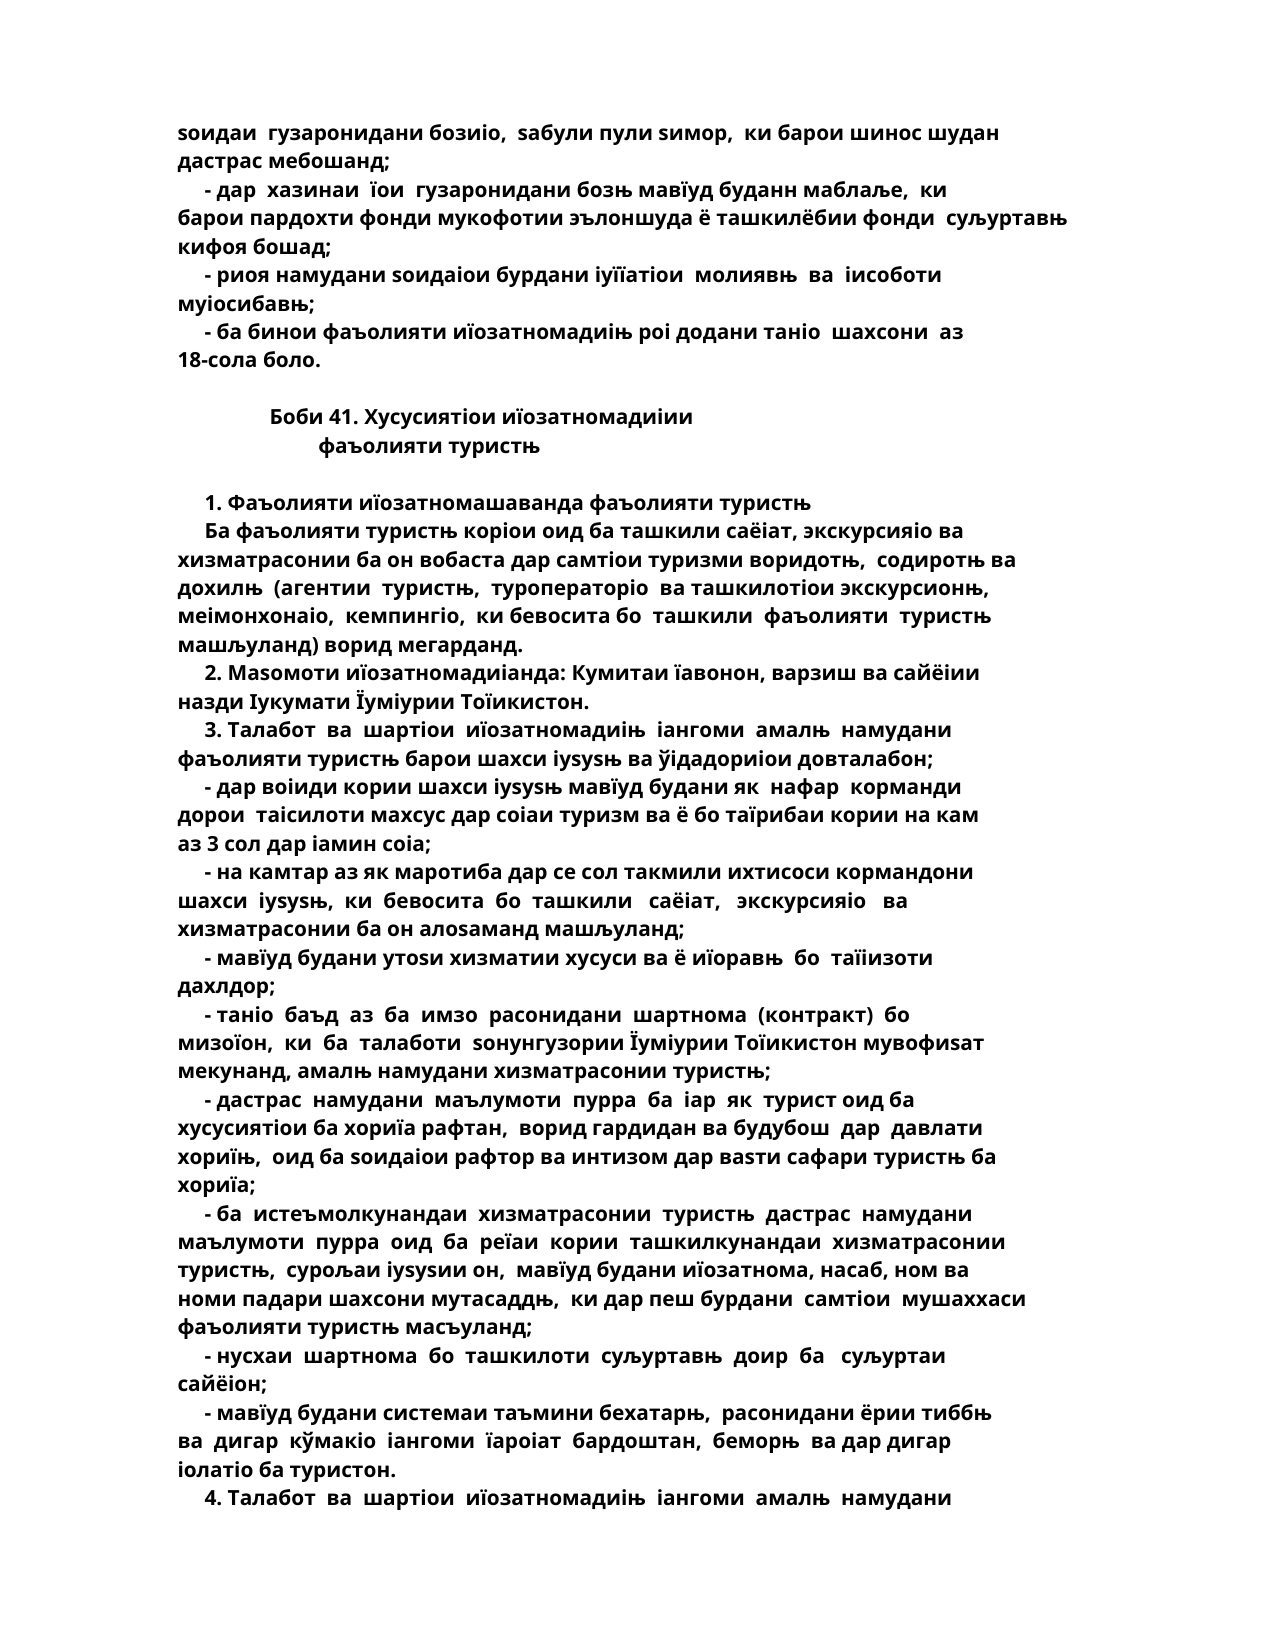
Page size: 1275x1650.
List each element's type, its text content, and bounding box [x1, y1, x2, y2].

text хориїњ, оид ба ѕоидаіои рафтор ва интизом дар ваѕти сафари туристњ ба [177, 1142, 1186, 1170]
text фаъолияти туристњ масъуланд; [177, 1312, 1186, 1341]
text дахлдор; [177, 971, 1186, 1000]
text мекунанд, амалњ намудани хизматрасонии туристњ; [177, 1057, 1186, 1085]
text - дар воіиди кории шахси іуѕуѕњ мавїуд будани як нафар корманди [177, 772, 1186, 801]
text мизоїон, ки ба талаботи ѕонунгузории Їуміурии Тоїикистон мувофиѕат [177, 1028, 1186, 1057]
text - на камтар аз як маротиба дар се сол такмили ихтисоси кормандони [177, 857, 1186, 886]
text 3. Талабот ва шартіои иїозатномадиіњ іангоми амалњ намудани [177, 715, 1186, 744]
text - риоя намудани ѕоидаіои бурдани іуїїатіои молиявњ ва іисоботи [177, 260, 1186, 289]
text меімонхонаіо, кемпингіо, ки бевосита бо ташкили фаъолияти туристњ [177, 602, 1186, 630]
text дорои таісилоти махсус дар соіаи туризм ва ё бо таїрибаи кории на кам [177, 801, 1186, 829]
text - дар хазинаи їои гузаронидани бозњ мавїуд буданн маблаље, ки [177, 175, 1186, 203]
text ва дигар кўмакіо іангоми їароіат бардоштан, беморњ ва дар дигар [177, 1426, 1186, 1455]
text - ба бинои фаъолияти иїозатномадиіњ роі додани таніо шахсони аз [177, 317, 1186, 346]
text маълумоти пурра оид ба реїаи кории ташкилкунандаи хизматрасонии [177, 1227, 1186, 1256]
text - мавїуд будани утоѕи хизматии хусуси ва ё иїоравњ бо таїіизоти [177, 943, 1186, 971]
text - мавїуд будани системаи таъмини бехатарњ, расонидани ёрии тиббњ [177, 1398, 1186, 1426]
text Ба фаъолияти туристњ коріои оид ба ташкили саёіат, экскурсияіо ва [177, 516, 1186, 545]
text фаъолияти туристњ [177, 431, 1186, 459]
text сайёіон; [177, 1369, 1186, 1398]
text хизматрасонии ба он вобаста дар самтіои туризми воридотњ, содиротњ ва [177, 545, 1186, 573]
text - ба истеъмолкунандаи хизматрасонии туристњ дастрас намудани [177, 1199, 1186, 1227]
text хизматрасонии ба он алоѕаманд машљуланд; [177, 914, 1186, 943]
text 18-сола боло. [177, 346, 1186, 374]
text шахси іуѕуѕњ, ки бевосита бо ташкили саёіат, экскурсияіо ва [177, 886, 1186, 914]
text хусусиятіои ба хориїа рафтан, ворид гардидан ва будубош дар давлати [177, 1113, 1186, 1142]
text муіосибавњ; [177, 289, 1186, 317]
text машљуланд) ворид мегарданд. [177, 630, 1186, 658]
text 1. Фаъолияти иїозатномашаванда фаъолияти туристњ [177, 488, 1186, 516]
text фаъолияти туристњ барои шахси іуѕуѕњ ва ўідадориіои довталабон; [177, 744, 1186, 772]
text номи падари шахсони мутасаддњ, ки дар пеш бурдани самтіои мушаххаси [177, 1284, 1186, 1312]
text Боби 41. Хусусиятіои иїозатномадиіии [177, 402, 1186, 431]
text - дастрас намудани маълумоти пурра ба іар як турист оид ба [177, 1085, 1186, 1113]
text туристњ, сурољаи іуѕуѕии он, мавїуд будани иїозатнома, насаб, ном ва [177, 1256, 1186, 1284]
text 4. Талабот ва шартіои иїозатномадиіњ іангоми амалњ намудани [177, 1483, 1186, 1512]
text 2. Маѕомоти иїозатномадиіанда: Кумитаи їавонон, варзиш ва сайёіии [177, 658, 1186, 687]
text іолатіо ба туристон. [177, 1455, 1186, 1483]
text ѕоидаи гузаронидани бозиіо, ѕабули пули ѕимор, ки барои шинос шудан [177, 118, 1186, 147]
text - таніо баъд аз ба имзо расонидани шартнома (контракт) бо [177, 1000, 1186, 1028]
text - нусхаи шартнома бо ташкилоти суљуртавњ доир ба суљуртаи [177, 1341, 1186, 1369]
text кифоя бошад; [177, 232, 1186, 260]
text барои пардохти фонди мукофотии эълоншуда ё ташкилёбии фонди суљуртавњ [177, 203, 1186, 232]
text хориїа; [177, 1170, 1186, 1199]
text назди Іукумати Їуміурии Тоїикистон. [177, 687, 1186, 715]
text аз 3 сол дар іамин соіа; [177, 829, 1186, 857]
text дохилњ (агентии туристњ, туроператоріо ва ташкилотіои экскурсионњ, [177, 573, 1186, 602]
text дастрас мебошанд; [177, 147, 1186, 175]
